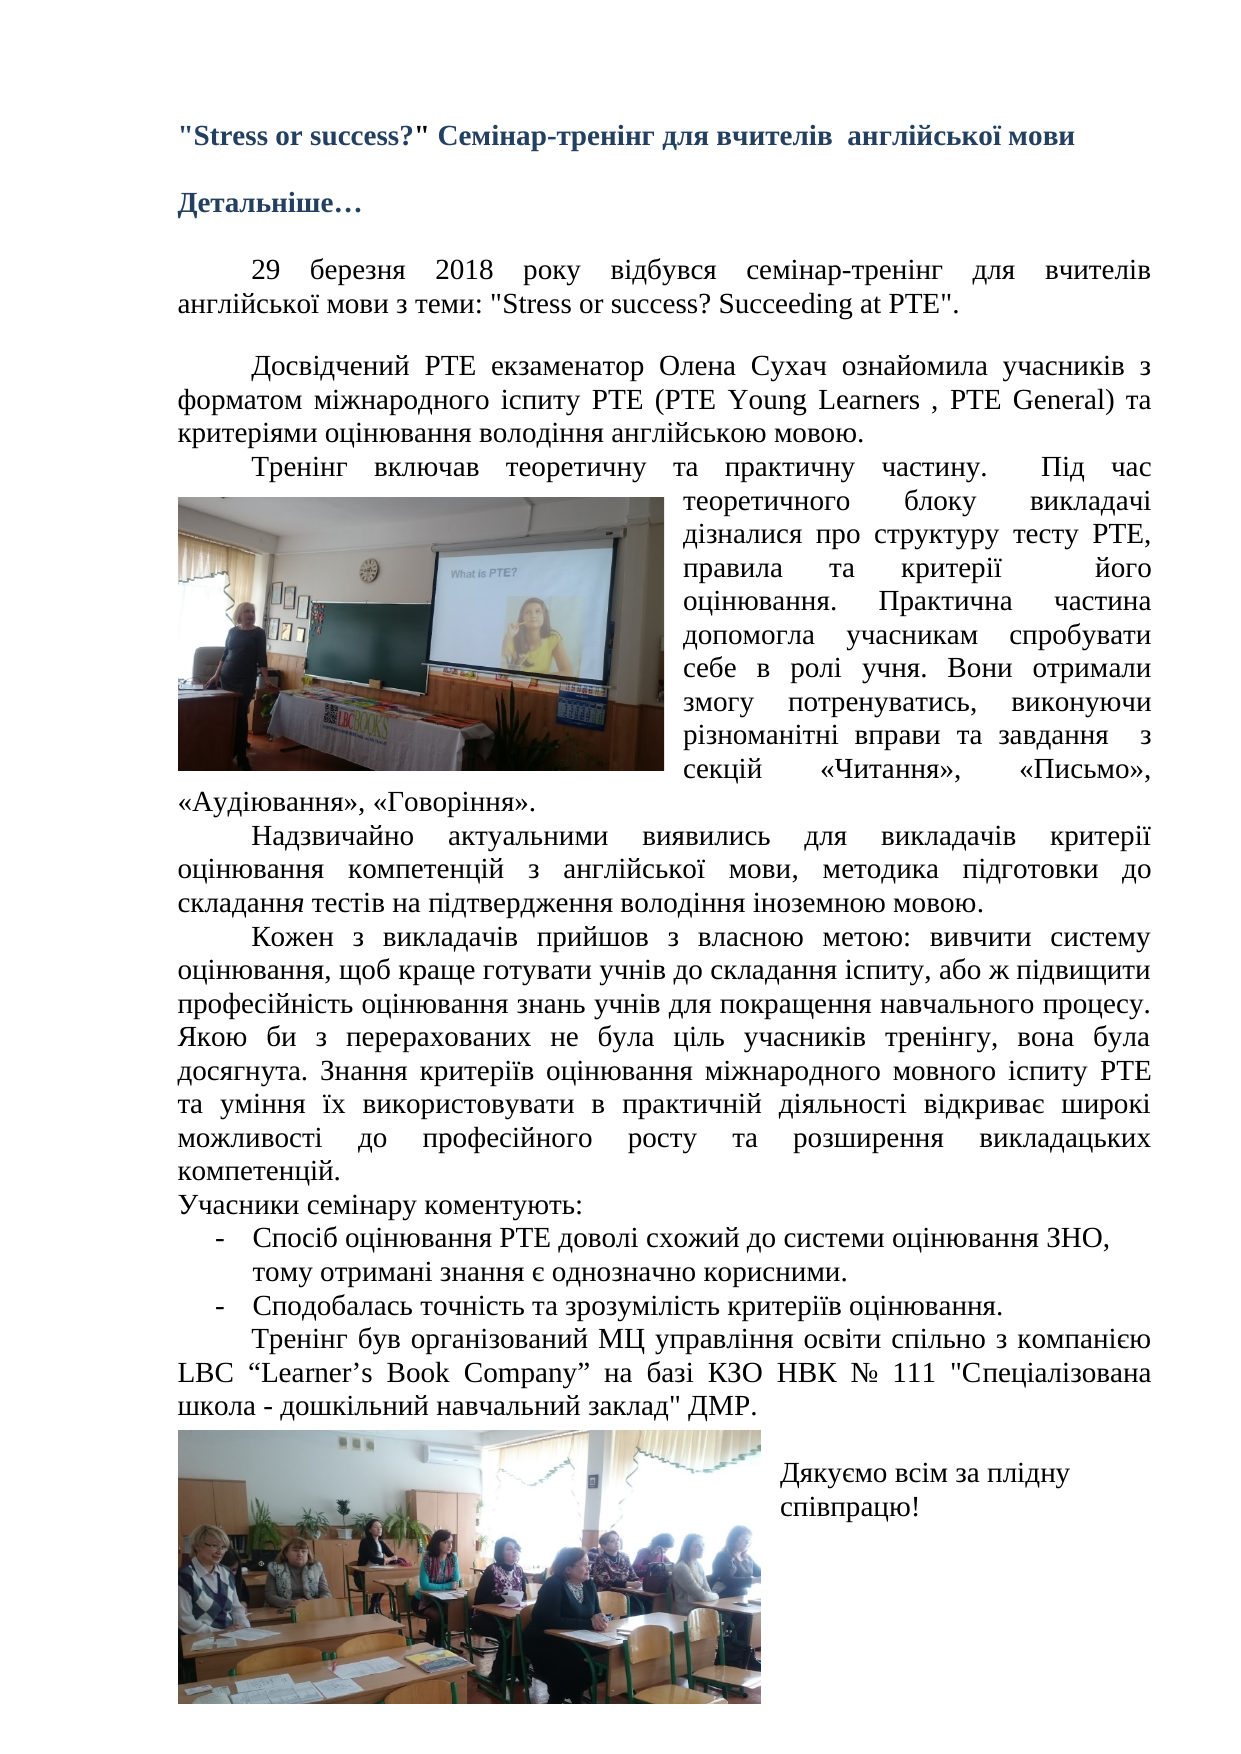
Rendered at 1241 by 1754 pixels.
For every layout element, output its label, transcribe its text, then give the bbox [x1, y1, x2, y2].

picture [176, 497, 664, 770]
text 29 березня 2018 року відбувся семінар-тренінг для вчителів англійської мови з теми: "Stress or success? Succeeding at PTE". [177, 252, 1152, 319]
text Досвідчений PTE екзаменатор Олена Сухач ознайомила учасників з форматом міжнародного іспиту PTE (РТЕ Young Learners , PTE General) та критеріями оцінювання володіння англійською мовою. [177, 348, 1152, 449]
text Надзвичайно актуальними виявились для викладачів критерії оцінювання компетенцій з англійської мови, методика підготовки до складання тестів на підтвердження володіння іноземною мовою. [177, 818, 1152, 919]
picture [176, 1430, 761, 1703]
list Сподобалась точність та зрозумілість критеріїв оцінювання. [215, 1288, 1152, 1321]
text Кожен з викладачів прийшов з власною метою: вивчити систему оцінювання, щоб краще готувати учнів до складання іспиту, або ж підвищити професійність оцінювання знань учнів для покращення навчального процесу. Якою би з перерахованих не була ціль учасників тренінгу, вона була досягнута. Знання критеріїв оцінювання міжнародного мовного іспиту PTE та уміння їх використовувати в практичній діяльності відкриває широкі можливості до професійного росту та розширення викладацьких компетенцій. [177, 919, 1152, 1187]
text Тренінг був організований МЦ управління освіти спільно з компанією LBC “Learner’s Book Company” на базі КЗО НВК № 111 "Спеціалізована школа - дошкільний навчальний заклад" ДМР. [177, 1321, 1152, 1422]
text "Stress or success?" Семінар-тренінг для вчителів англійської мови [177, 118, 1152, 152]
list Спосіб оцінювання PTE доволі схожий до системи оцінювання ЗНО, тому отримані знання є однозначно корисними. [215, 1221, 1152, 1288]
text Учасники семінару коментують: [177, 1187, 1152, 1221]
text Дякуємо всім за плідну співпрацю! [761, 1455, 1152, 1522]
text Детальніше… [177, 185, 1152, 219]
